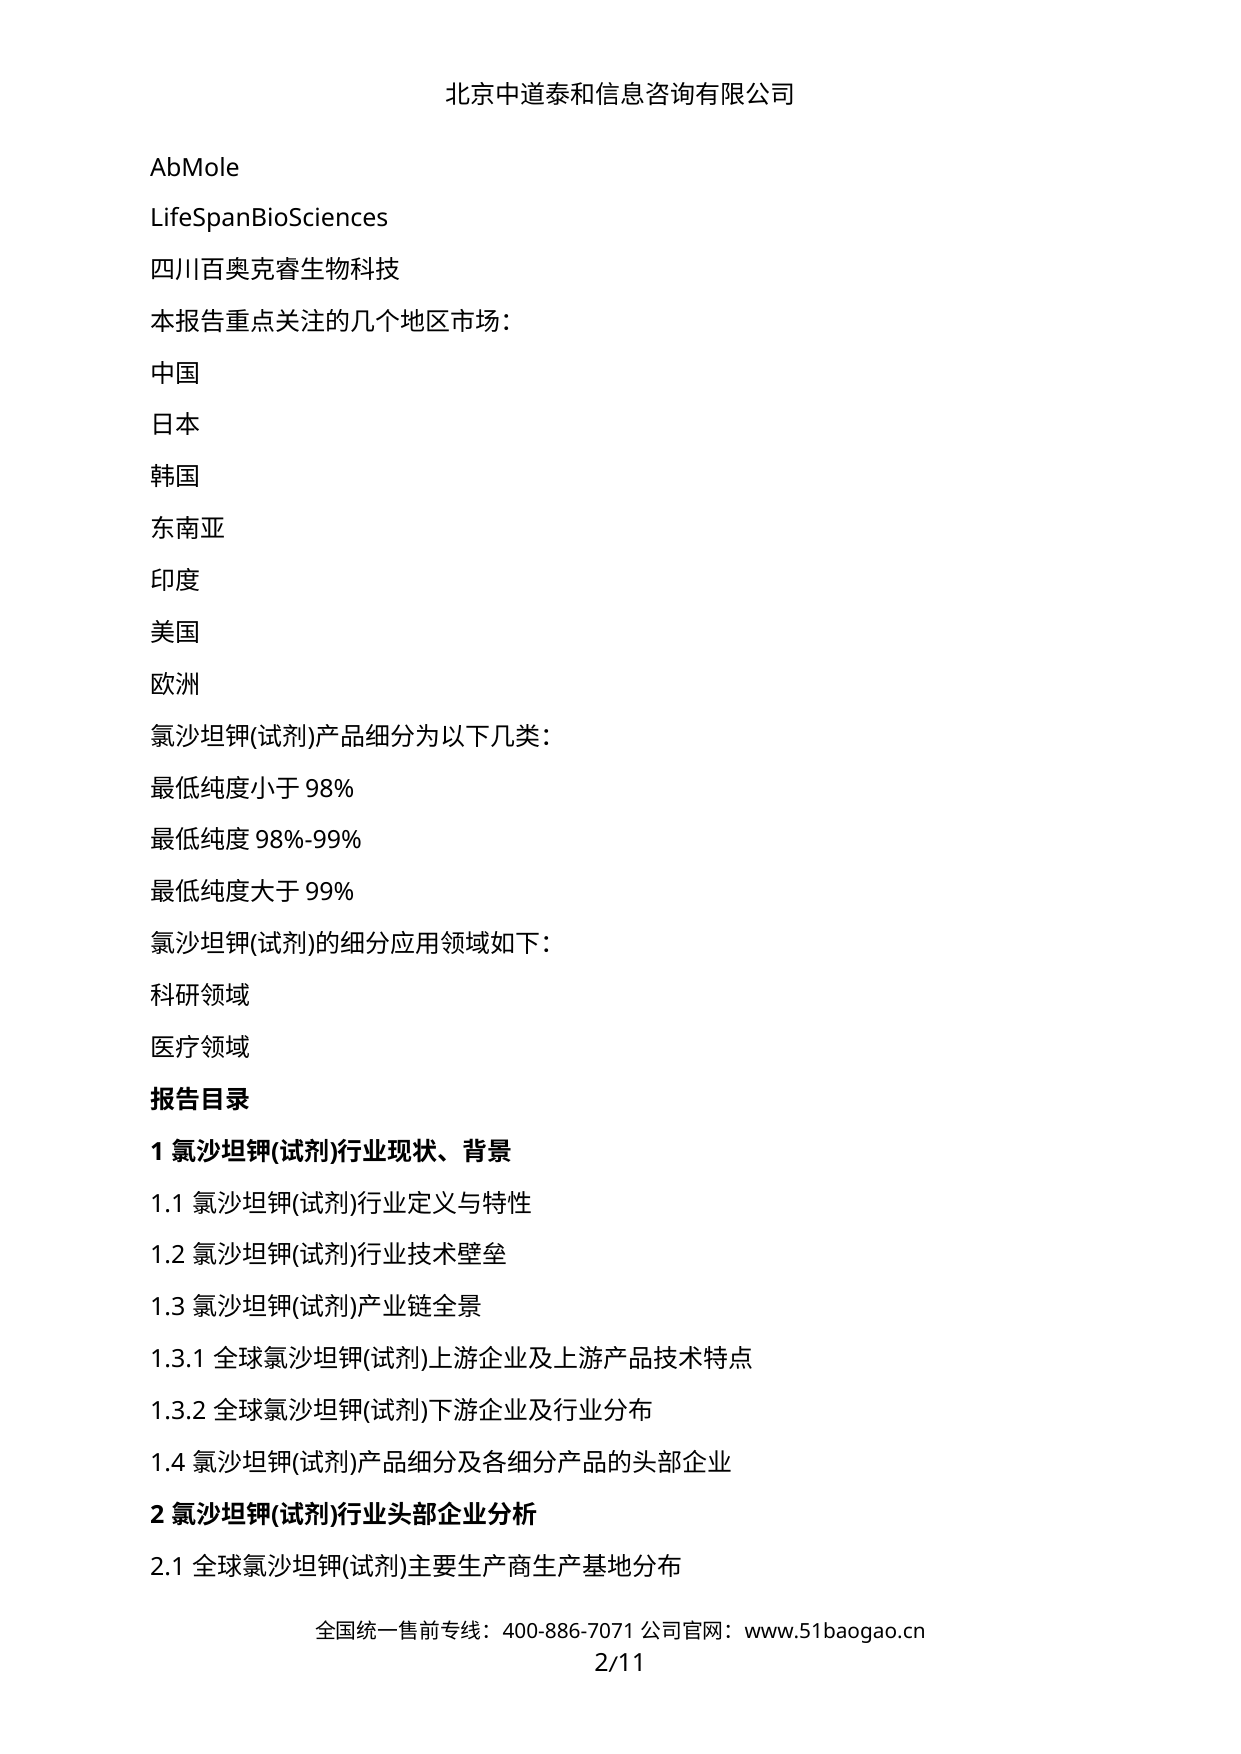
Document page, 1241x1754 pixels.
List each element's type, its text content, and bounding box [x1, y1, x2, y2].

text 日本 [150, 405, 1090, 441]
text 氯沙坦钾(试剂)产品细分为以下几类： [150, 716, 1090, 752]
text 科研领域 [150, 976, 1090, 1012]
text 东南亚 [150, 509, 1090, 545]
text 报告目录 [150, 1079, 1090, 1116]
text 医疗领域 [150, 1027, 1090, 1064]
text 1.3.1 全球氯沙坦钾(试剂)上游企业及上游产品技术特点 [150, 1339, 1090, 1375]
text 1.1 氯沙坦钾(试剂)行业定义与特性 [150, 1183, 1090, 1219]
text LifeSpanBioSciences [150, 200, 1090, 234]
text 1.3.2 全球氯沙坦钾(试剂)下游企业及行业分布 [150, 1391, 1090, 1427]
text 2.1 全球氯沙坦钾(试剂)主要生产商生产基地分布 [150, 1546, 1090, 1582]
text 氯沙坦钾(试剂)的细分应用领域如下： [150, 924, 1090, 960]
text 印度 [150, 561, 1090, 597]
text 四川百奥克睿生物科技 [150, 249, 1090, 286]
text 最低纯度小于98% [150, 768, 1090, 804]
text 中国 [150, 353, 1090, 389]
text 最低纯度大于99% [150, 872, 1090, 908]
text 美国 [150, 612, 1090, 649]
text 韩国 [150, 457, 1090, 493]
text 本报告重点关注的几个地区市场： [150, 301, 1090, 337]
text 最低纯度98%-99% [150, 820, 1090, 856]
text 1.3 氯沙坦钾(试剂)产业链全景 [150, 1287, 1090, 1323]
text 1.2 氯沙坦钾(试剂)行业技术壁垒 [150, 1235, 1090, 1271]
text 欧洲 [150, 664, 1090, 701]
text 1 氯沙坦钾(试剂)行业现状、背景 [150, 1131, 1090, 1167]
text 2 氯沙坦钾(试剂)行业头部企业分析 [150, 1494, 1090, 1531]
text 1.4 氯沙坦钾(试剂)产品细分及各细分产品的头部企业 [150, 1442, 1090, 1479]
text AbMole [150, 150, 1090, 184]
